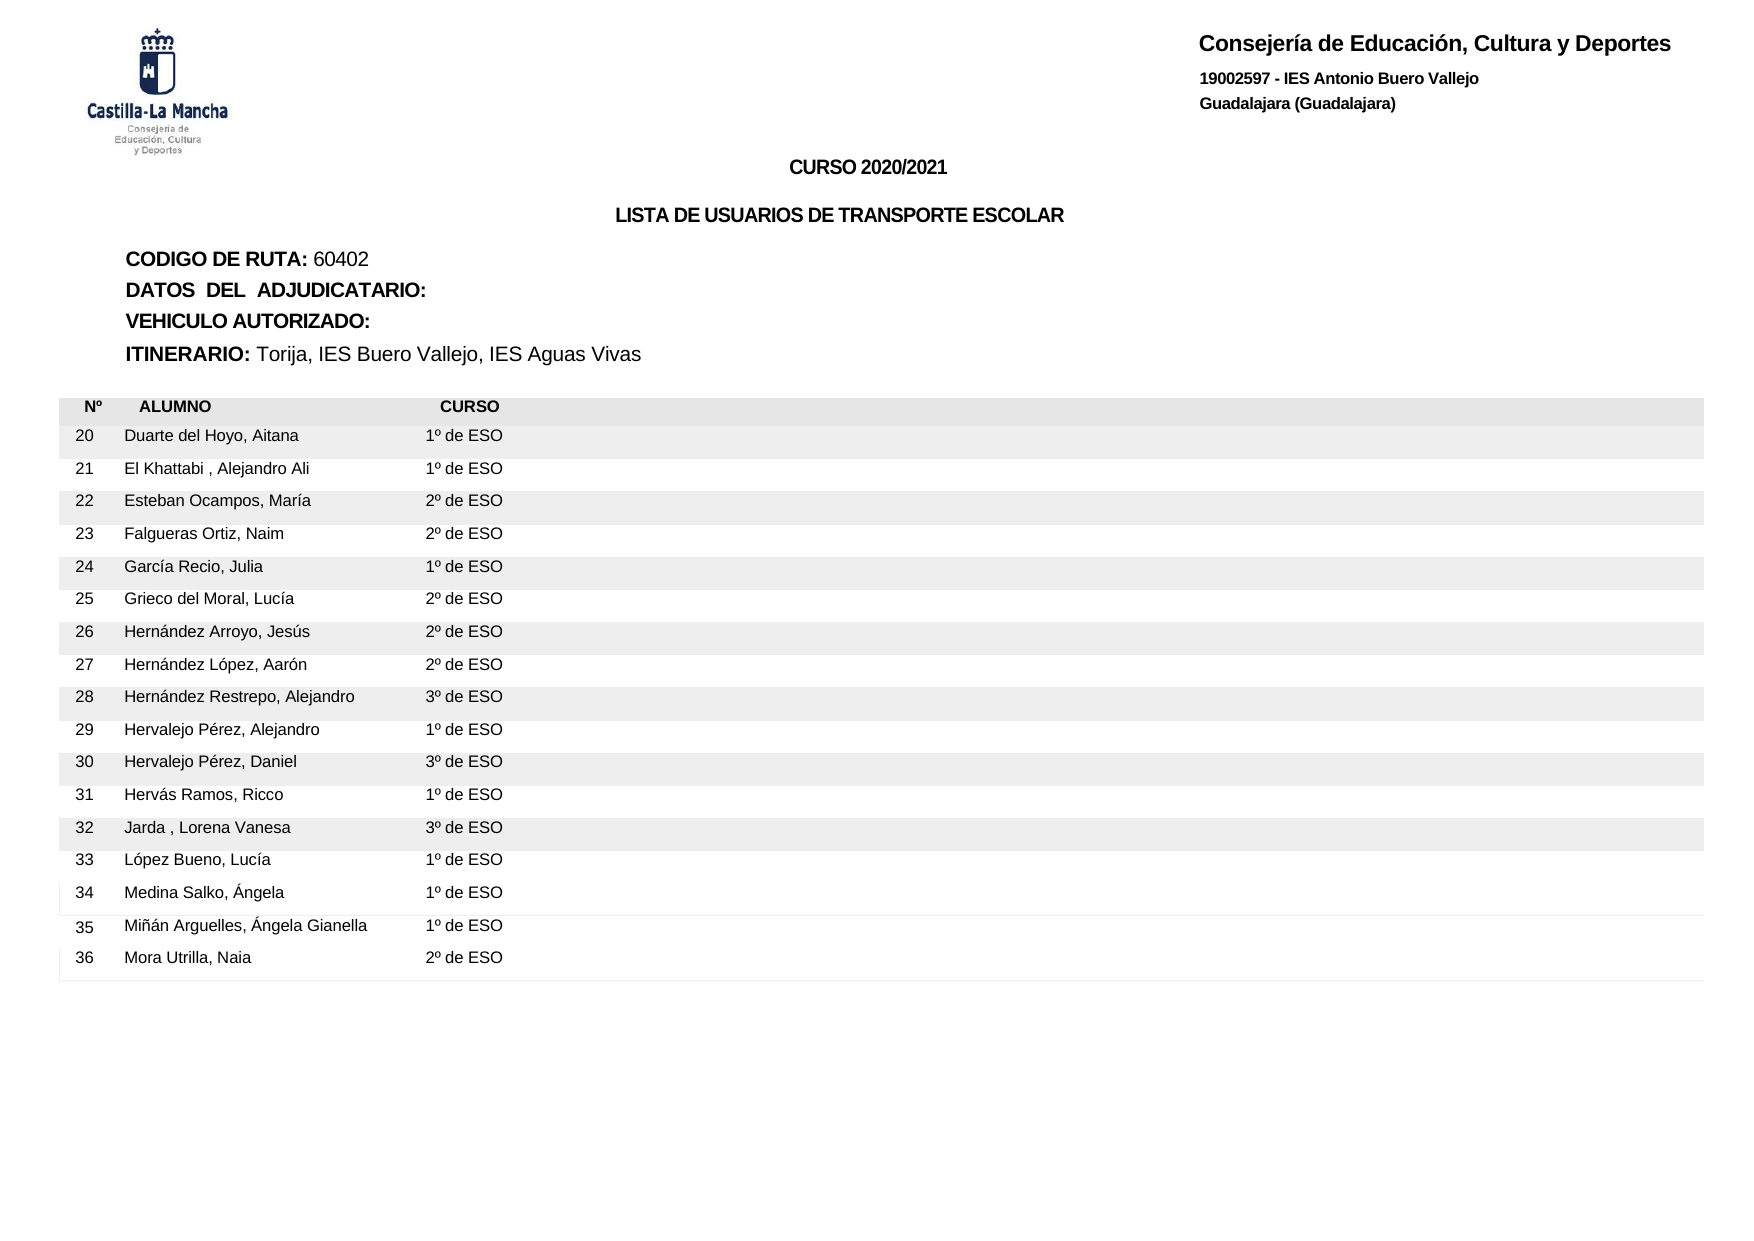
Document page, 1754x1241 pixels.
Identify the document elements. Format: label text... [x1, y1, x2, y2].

text 31 Hervás Ramos, Ricco 1º de ESO [75, 785, 1694, 804]
text 34 Medina Salko, Ángela 1º de ESO [75, 883, 1694, 902]
text Nº ALUMNO CURSO [75, 397, 1694, 416]
text 23 Falgueras Ortiz, Naim 2º de ESO [75, 524, 1694, 543]
picture [71, 21, 244, 156]
text 22 Esteban Ocampos, María 2º de ESO [75, 492, 1694, 511]
text 20 Duarte del Hoyo, Aitana 1º de ESO [75, 426, 1694, 445]
text 19002597 - IES Antonio Buero Vallejo [1199, 69, 1694, 89]
text 26 Hernández Arroyo, Jesús 2º de ESO [75, 622, 1694, 641]
text LISTA DE USUARIOS DE TRANSPORTE ESCOLAR [615, 203, 1694, 227]
text 25 Grieco del Moral, Lucía 2º de ESO [75, 589, 1694, 608]
text Consejería de Educación, Cultura y Deportes [1199, 30, 1694, 57]
text 27 Hernández López, Aarón 2º de ESO [75, 654, 1694, 674]
text 33 López Bueno, Lucía 1º de ESO [75, 850, 1694, 869]
text 30 Hervalejo Pérez, Daniel 3º de ESO [75, 752, 1694, 772]
text 24 García Recio, Julia 1º de ESO [75, 557, 1694, 576]
text 29 Hervalejo Pérez, Alejandro 1º de ESO [75, 720, 1694, 739]
text 21 El Khattabi , Alejandro Ali 1º de ESO [75, 459, 1694, 478]
text CURSO 2020/2021 [789, 155, 1694, 179]
text CODIGO DE RUTA: 60402 [125, 247, 1694, 271]
text 35 Miñán Arguelles, Ángela Gianella 1º de ESO [75, 916, 1694, 935]
text DATOS DEL ADJUDICATARIO: VEHICULO AUTORIZADO: [125, 272, 438, 334]
text 36 Mora Utrilla, Naia 2º de ESO [75, 948, 1694, 967]
text 28 Hernández Restrepo, Alejandro 3º de ESO [75, 687, 1694, 706]
text Guadalajara (Guadalajara) [1199, 94, 1694, 114]
text ITINERARIO: Torija, IES Buero Vallejo, IES Aguas Vivas [125, 343, 1694, 367]
text 32 Jarda , Lorena Vanesa 3º de ESO [75, 818, 1694, 837]
